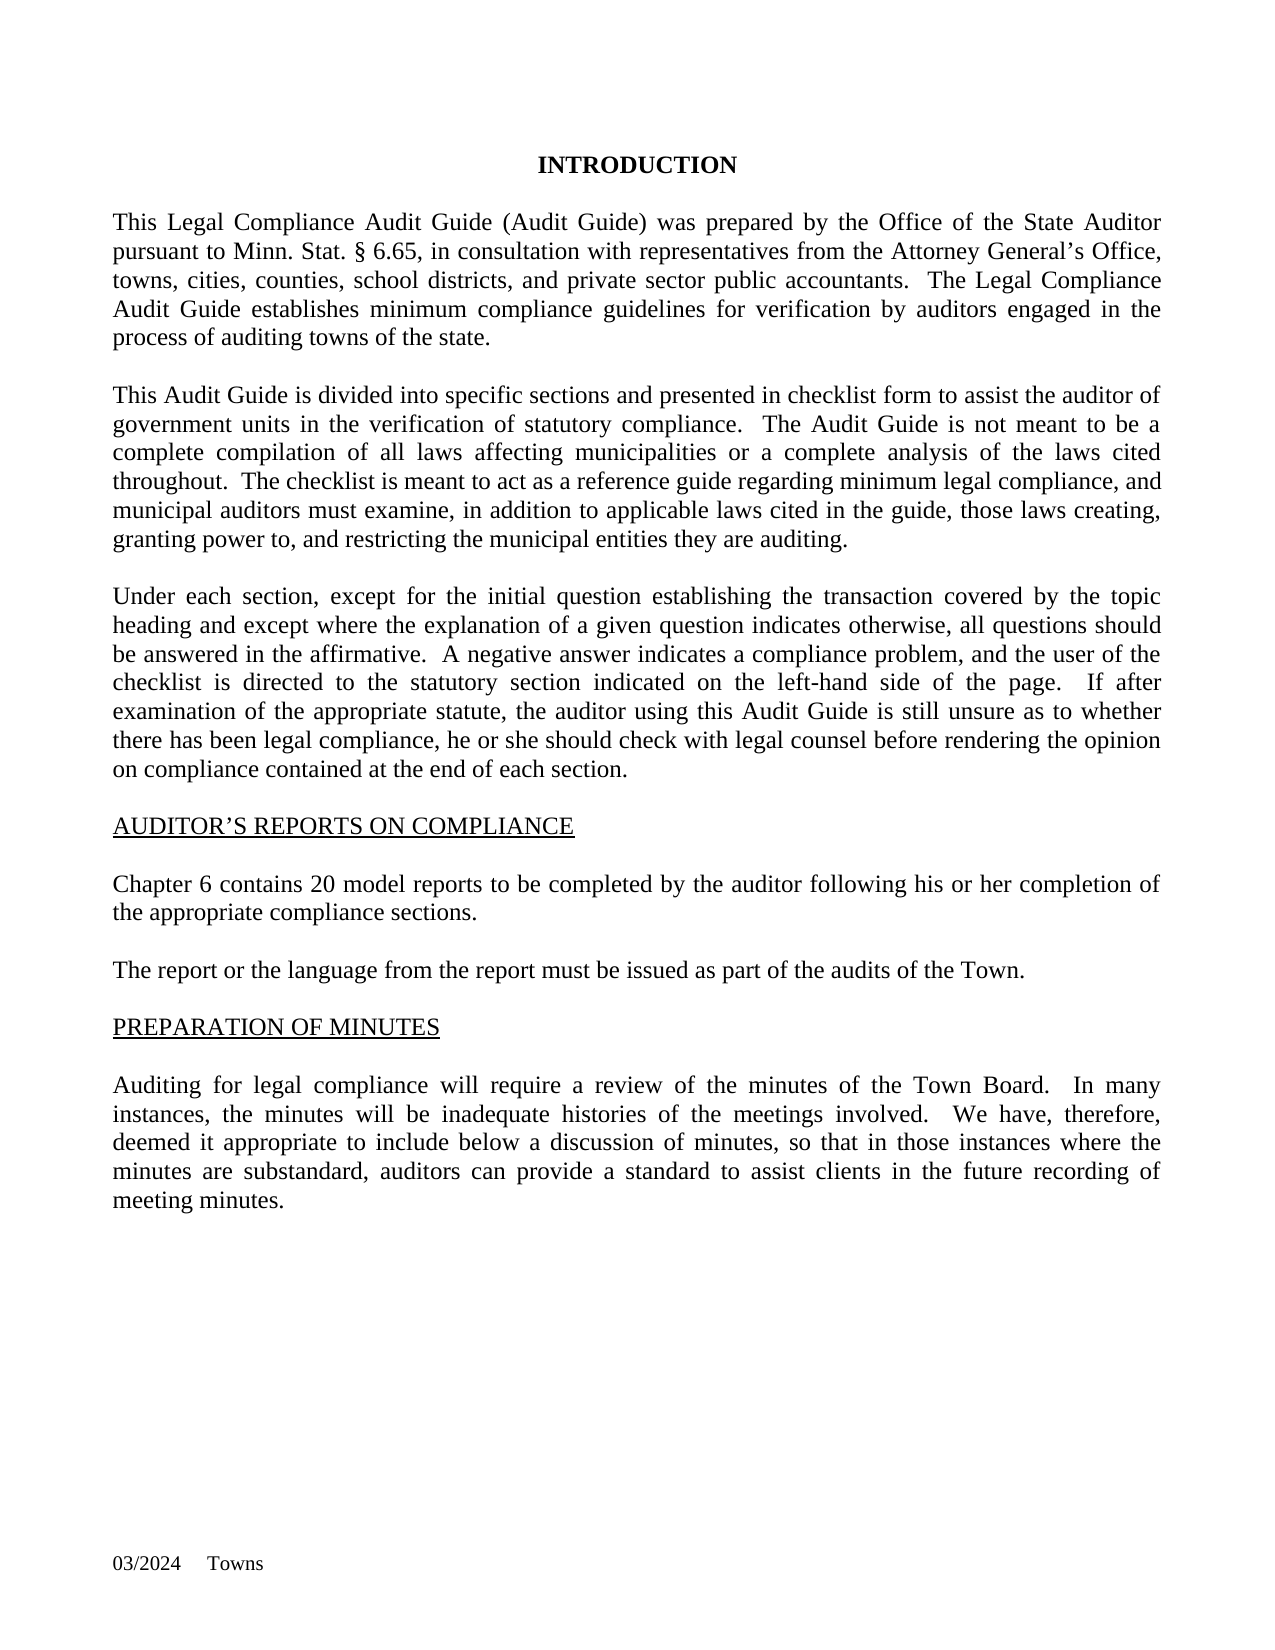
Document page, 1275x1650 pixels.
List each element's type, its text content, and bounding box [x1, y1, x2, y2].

text PREPARATION OF MINUTES [112, 1012, 1162, 1041]
text Auditing for legal compliance will require a review of the minutes of the Town Board. In many instances, the minutes will be inadequate histories of the meetings involved. We have, therefore, deemed it appropriate to include below a discussion of minutes, so that in those instances where the minutes are substandard, auditors can provide a standard to assist clients in the future recording of meeting minutes. [112, 1070, 1162, 1214]
text The report or the language from the report must be issued as part of the audits of the Town. [112, 955, 1162, 984]
subtitle INTRODUCTION [112, 150, 1162, 179]
text This Legal Compliance Audit Guide (Audit Guide) was prepared by the Office of the State Auditor pursuant to Minn. Stat. § 6.65, in consultation with representatives from the Attorney General’s Office, towns, cities, counties, school districts, and private sector public accountants. The Legal Compliance Audit Guide establishes minimum compliance guidelines for verification by auditors engaged in the process of auditing towns of the state. [112, 207, 1162, 351]
text Under each section, except for the initial question establishing the transaction covered by the topic heading and except where the explanation of a given question indicates otherwise, all questions should be answered in the affirmative. A negative answer indicates a compliance problem, and the user of the checklist is directed to the statutory section indicated on the left-hand side of the page. If after examination of the appropriate statute, the auditor using this Audit Guide is still unsure as to whether there has been legal compliance, he or she should check with legal counsel before rendering the opinion on compliance contained at the end of each section. [112, 581, 1162, 782]
text This Audit Guide is divided into specific sections and presented in checklist form to assist the auditor of government units in the verification of statutory compliance. The Audit Guide is not meant to be a complete compilation of all laws affecting municipalities or a complete analysis of the laws cited throughout. The checklist is meant to act as a reference guide regarding minimum legal compliance, and municipal auditors must examine, in addition to applicable laws cited in the guide, those laws creating, granting power to, and restricting the municipal entities they are auditing. [112, 380, 1162, 552]
text Chapter 6 contains 20 model reports to be completed by the auditor following his or her completion of the appropriate compliance sections. [112, 869, 1162, 926]
text AUDITOR’S REPORTS ON COMPLIANCE [112, 811, 1162, 840]
